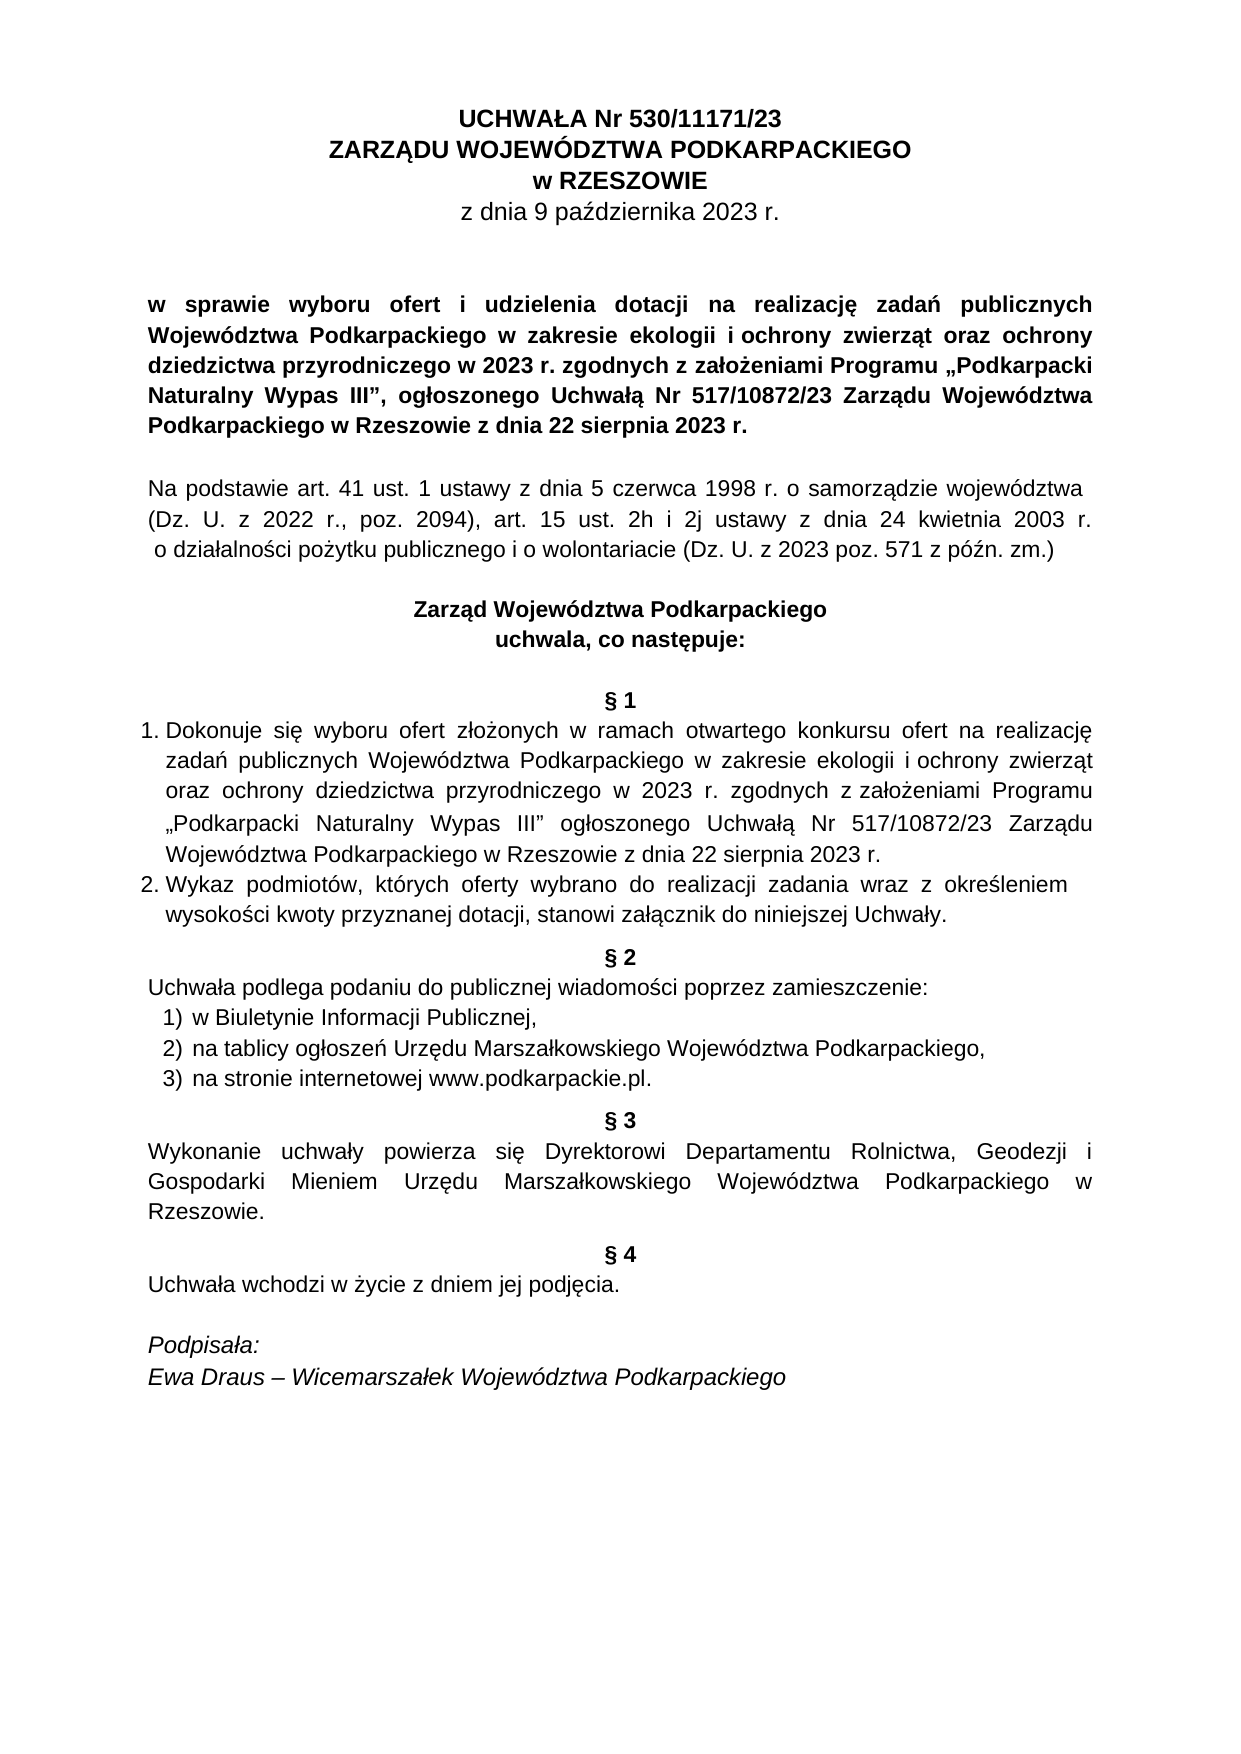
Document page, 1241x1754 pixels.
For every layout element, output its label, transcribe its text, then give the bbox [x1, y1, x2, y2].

list Dokonuje się wyboru ofert złożonych w ramach otwartego konkursu ofert na realizację zadań publicznych Województwa Podkarpackiego w zakresie ekologii i ochrony zwierząt oraz ochrony dziedzictwa przyrodniczego w 2023 r. zgodnych z założeniami Programu „Podkarpacki Naturalny Wypas III” ogłoszonego Uchwałą Nr 517/10872/23 Zarządu Województwa Podkarpackiego w Rzeszowie z dnia 22 sierpnia 2023 r. [159, 717, 1093, 867]
text § 2 [148, 944, 1093, 970]
text uchwala, co następuje: [148, 626, 1093, 653]
list na tablicy ogłoszeń Urzędu Marszałkowskiego Województwa Podkarpackiego, [162, 1034, 1093, 1061]
text Ewa Draus – Wicemarszałek Województwa Podkarpackiego [148, 1363, 1093, 1391]
text § 3 [148, 1107, 1093, 1134]
text Podpisała: [148, 1331, 1093, 1359]
list w Biuletynie Informacji Publicznej, [162, 1004, 1093, 1031]
text w sprawie wyboru ofert i udzielenia dotacji na realizację zadań publicznych Województwa Podkarpackiego w zakresie ekologii i ochrony zwierząt oraz ochrony dziedzictwa przyrodniczego w 2023 r. zgodnych z założeniami Programu „Podkarpacki Naturalny Wypas III”, ogłoszonego Uchwałą Nr 517/10872/23 Zarządu Województwa Podkarpackiego w Rzeszowie z dnia 22 sierpnia 2023 r. [148, 291, 1093, 438]
text Wykonanie uchwały powierza się Dyrektorowi Departamentu Rolnictwa, Geodezji i Gospodarki Mieniem Urzędu Marszałkowskiego Województwa Podkarpackiego w Rzeszowie. [148, 1138, 1093, 1224]
text § 1 [148, 687, 1093, 713]
text Uchwała wchodzi w życie z dniem jej podjęcia. [148, 1271, 1093, 1297]
list Wykaz podmiotów, których oferty wybrano do realizacji zadania wraz z określeniem wysokości kwoty przyznanej dotacji, stanowi załącznik do niniejszej Uchwały. [159, 871, 1093, 927]
list na stronie internetowej www.podkarpackie.pl. [162, 1065, 1093, 1091]
text UCHWAŁA Nr 530/11171/23 ZARZĄDU WOJEWÓDZTWA PODKARPACKIEGO w RZESZOWIE z dnia 9 października 2023 r. [148, 104, 1093, 256]
text § 4 [148, 1241, 1093, 1267]
text Zarząd Województwa Podkarpackiego [148, 596, 1093, 623]
text Na podstawie art. 41 ust. 1 ustawy z dnia 5 czerwca 1998 r. o samorządzie województwa (Dz. U. z 2022 r., poz. 2094), art. 15 ust. 2h i 2j ustawy z dnia 24 kwietnia 2003 r. o działalności pożytku publicznego i o wolontariacie (Dz. U. z 2023 poz. 571 z późn. zm.) [148, 475, 1093, 562]
text Uchwała podlega podaniu do publicznej wiadomości poprzez zamieszczenie: [148, 974, 1093, 1000]
